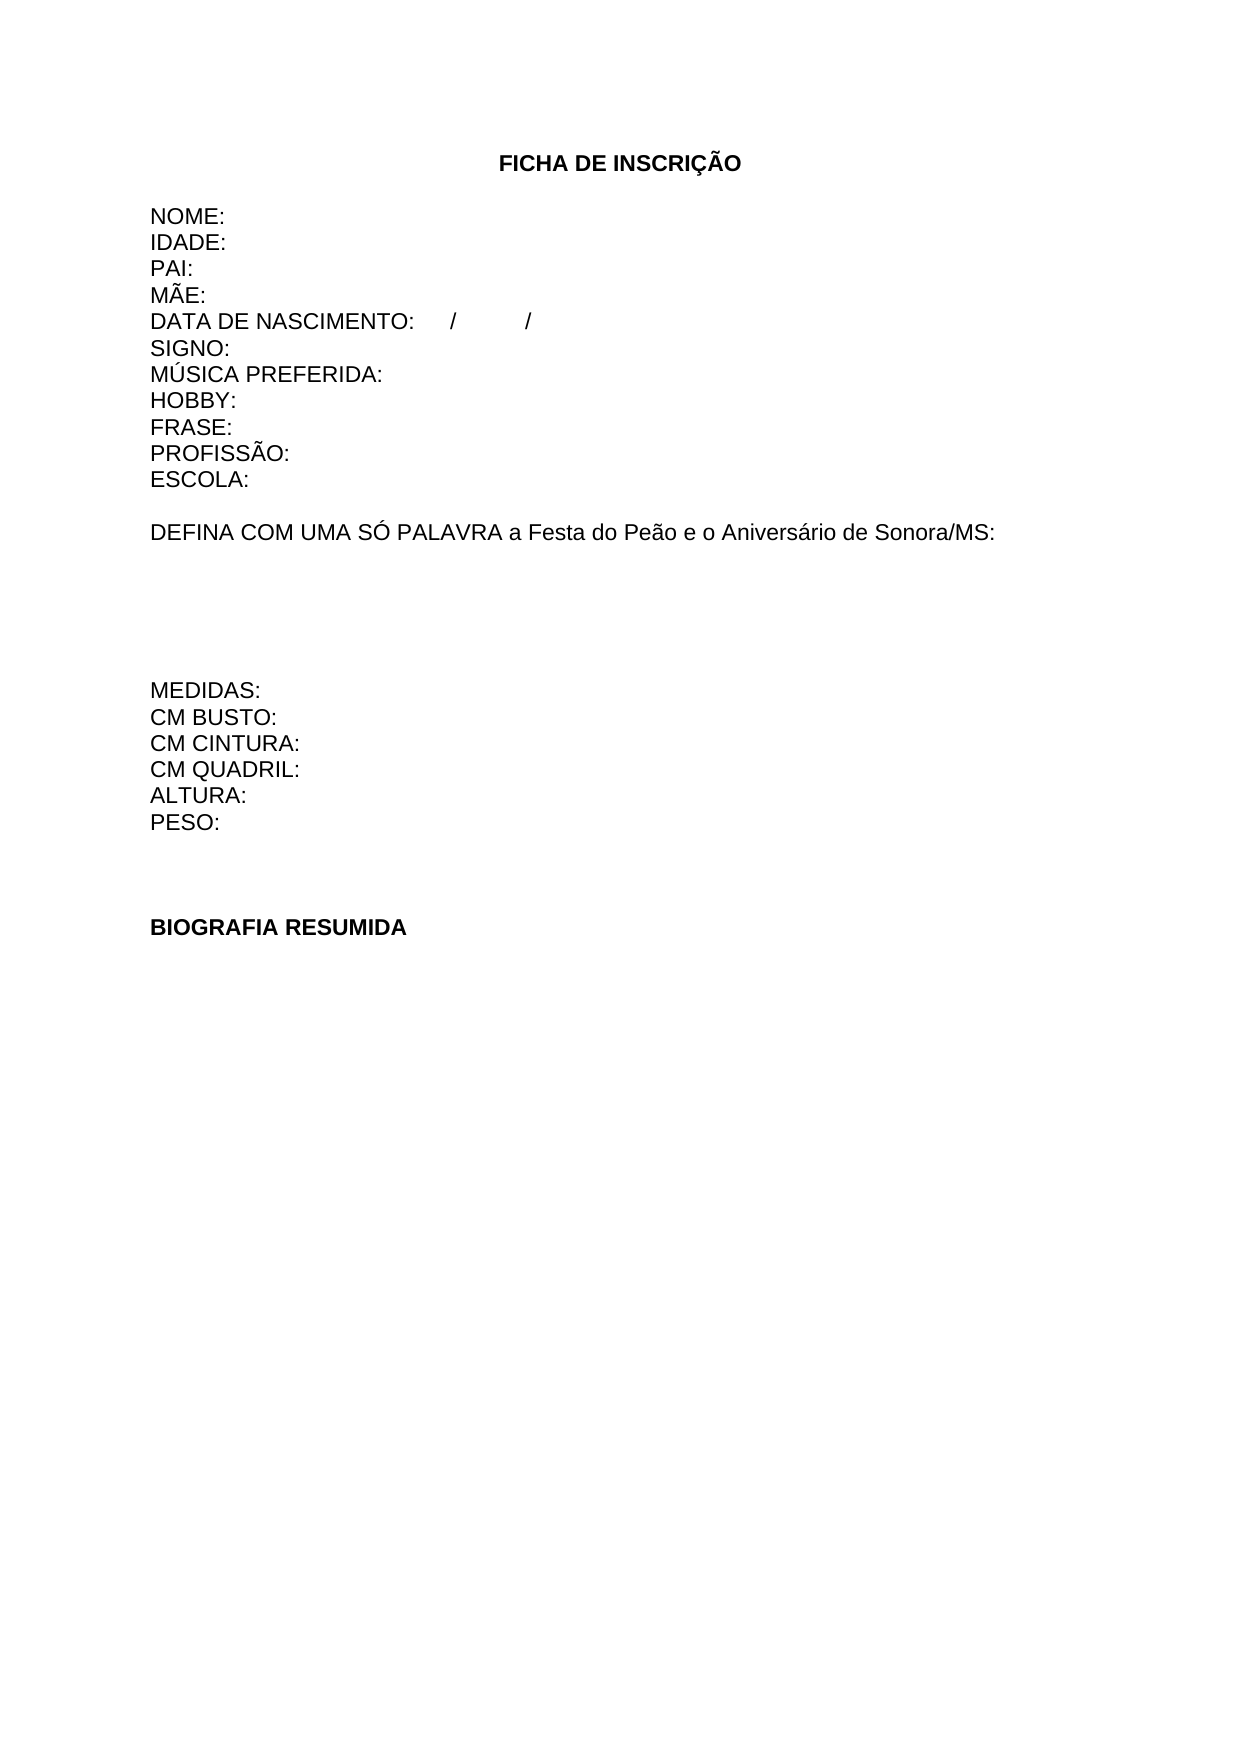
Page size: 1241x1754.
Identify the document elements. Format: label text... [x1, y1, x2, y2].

text FRASE: [150, 413, 1090, 440]
text MÃE: [150, 282, 1090, 308]
text CM QUADRIL: [150, 756, 1090, 782]
text FICHA DE INSCRIÇÃO [150, 150, 1090, 176]
text PESO: [150, 809, 1090, 835]
text DATA DE NASCIMENTO: / / [150, 308, 1090, 334]
text CM CINTURA: [150, 730, 1090, 756]
text HOBBY: [150, 387, 1090, 413]
text CM BUSTO: [150, 703, 1090, 730]
text MÚSICA PREFERIDA: [150, 361, 1090, 387]
text DEFINA COM UMA SÓ PALAVRA a Festa do Peão e o Aniversário de Sonora/MS: [150, 519, 1090, 545]
text NOME: [150, 203, 1090, 229]
text ESCOLA: [150, 466, 1090, 493]
text ALTURA: [150, 782, 1090, 809]
text IDADE: [150, 229, 1090, 255]
text PAI: [150, 255, 1090, 282]
text PROFISSÃO: [150, 440, 1090, 466]
text BIOGRAFIA RESUMIDA [150, 914, 1090, 941]
text SIGNO: [150, 334, 1090, 361]
text MEDIDAS: [150, 677, 1090, 703]
